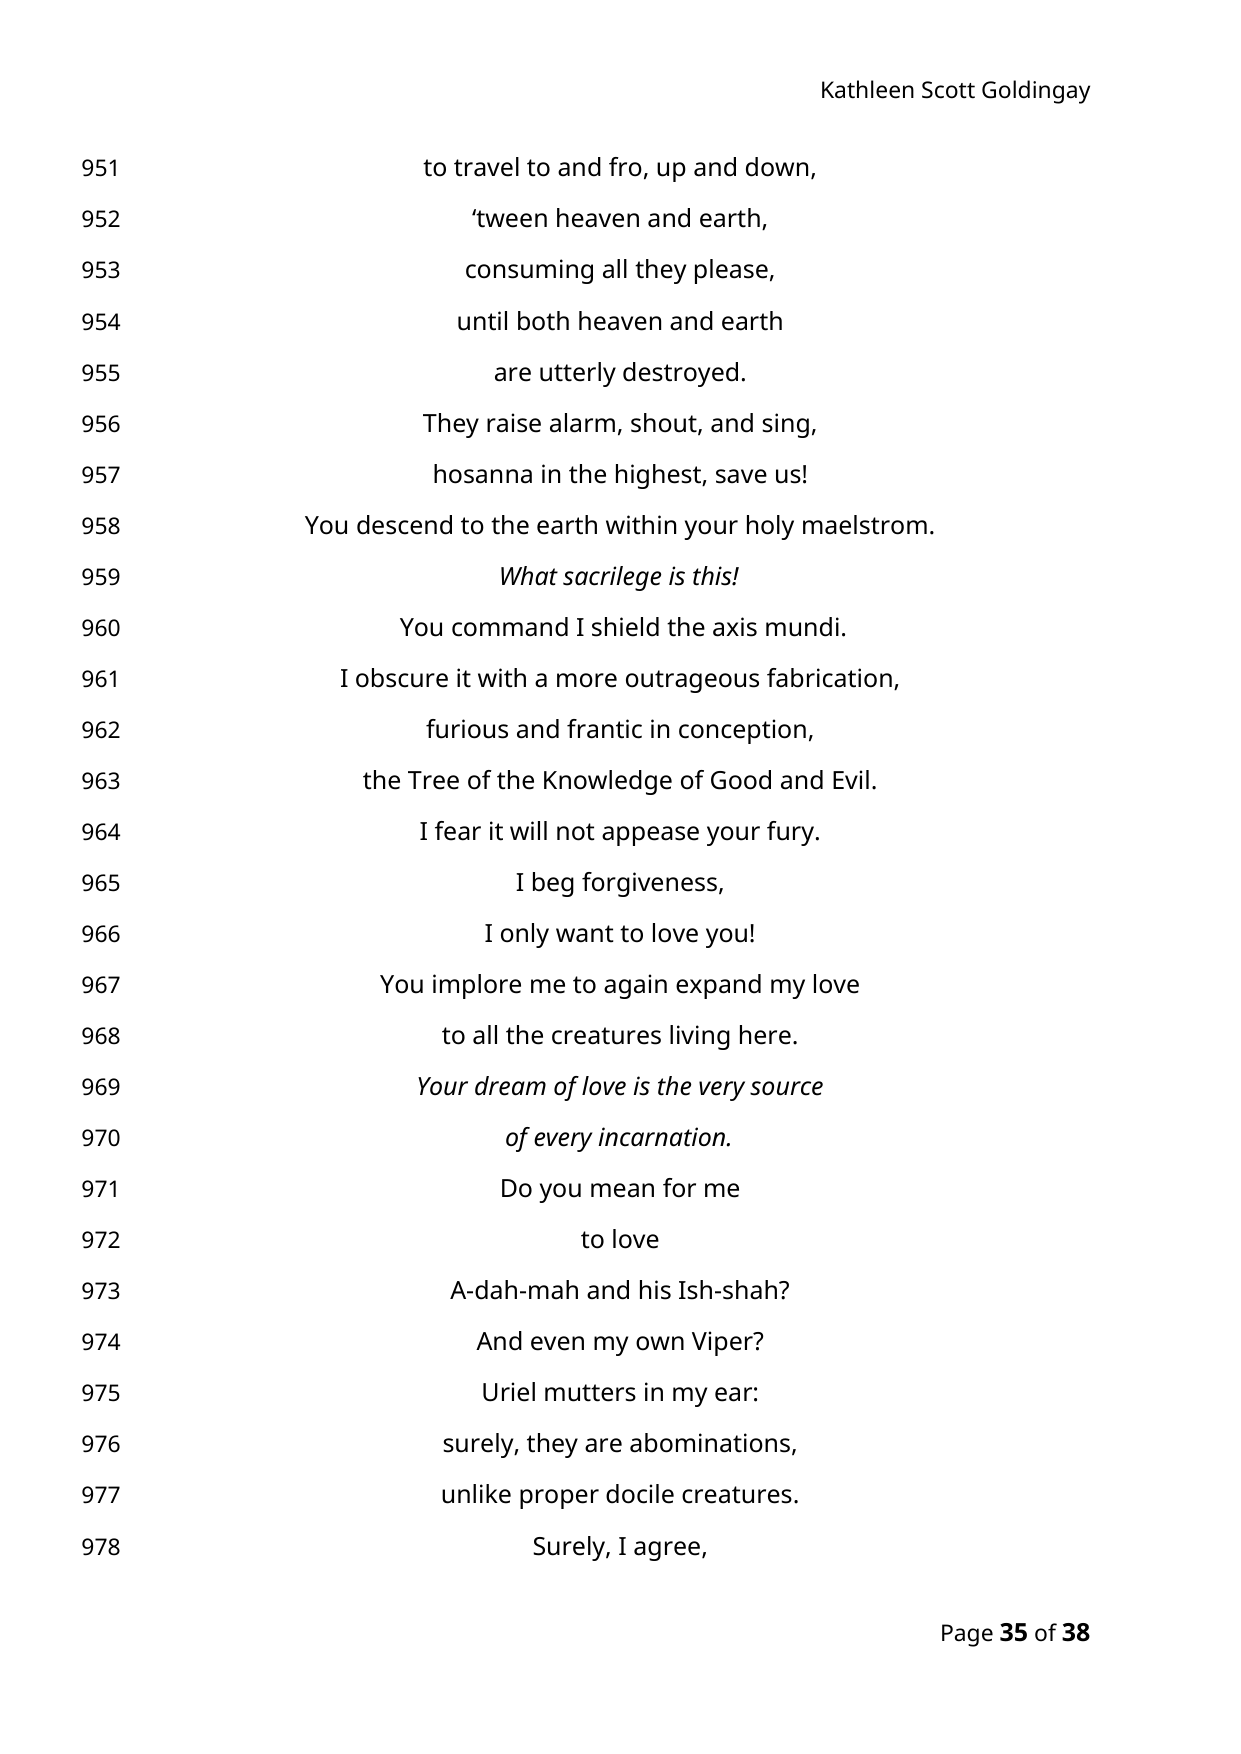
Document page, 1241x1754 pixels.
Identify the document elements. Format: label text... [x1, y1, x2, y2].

text are utterly destroyed. [150, 354, 1090, 388]
text hosanna in the highest, save us! [150, 456, 1090, 490]
text Your dream of love is the very source [150, 1069, 1090, 1103]
text I fear it will not appease your fury. [150, 813, 1090, 848]
text furious and frantic in conception, [150, 711, 1090, 746]
text Surely, I agree, [150, 1528, 1090, 1562]
text consuming all they please, [150, 252, 1090, 286]
text until both heaven and earth [150, 303, 1090, 337]
text I only want to love you! [150, 916, 1090, 950]
text I obscure it with a more outrageous fabrication, [150, 660, 1090, 694]
text You command I shield the axis mundi. [150, 609, 1090, 643]
text surely, they are abominations, [150, 1426, 1090, 1460]
text to love [150, 1222, 1090, 1256]
text Uriel mutters in my ear: [150, 1375, 1090, 1409]
text unlike proper docile creatures. [150, 1477, 1090, 1511]
text You descend to the earth within your holy maelstrom. [150, 507, 1090, 541]
text A-dah-mah and his Ish-shah? [150, 1273, 1090, 1307]
text ‘tween heaven and earth, [150, 201, 1090, 235]
text to travel to and fro, up and down, [150, 150, 1090, 184]
text I beg forgiveness, [150, 864, 1090, 899]
text What sacrilege is this! [150, 558, 1090, 592]
text You implore me to again expand my love [150, 967, 1090, 1001]
text of every incarnation. [150, 1120, 1090, 1154]
text to all the creatures living here. [150, 1018, 1090, 1052]
text And even my own Viper? [150, 1324, 1090, 1358]
text They raise alarm, shout, and sing, [150, 405, 1090, 439]
text the Tree of the Knowledge of Good and Evil. [150, 762, 1090, 797]
text Do you mean for me [150, 1171, 1090, 1205]
